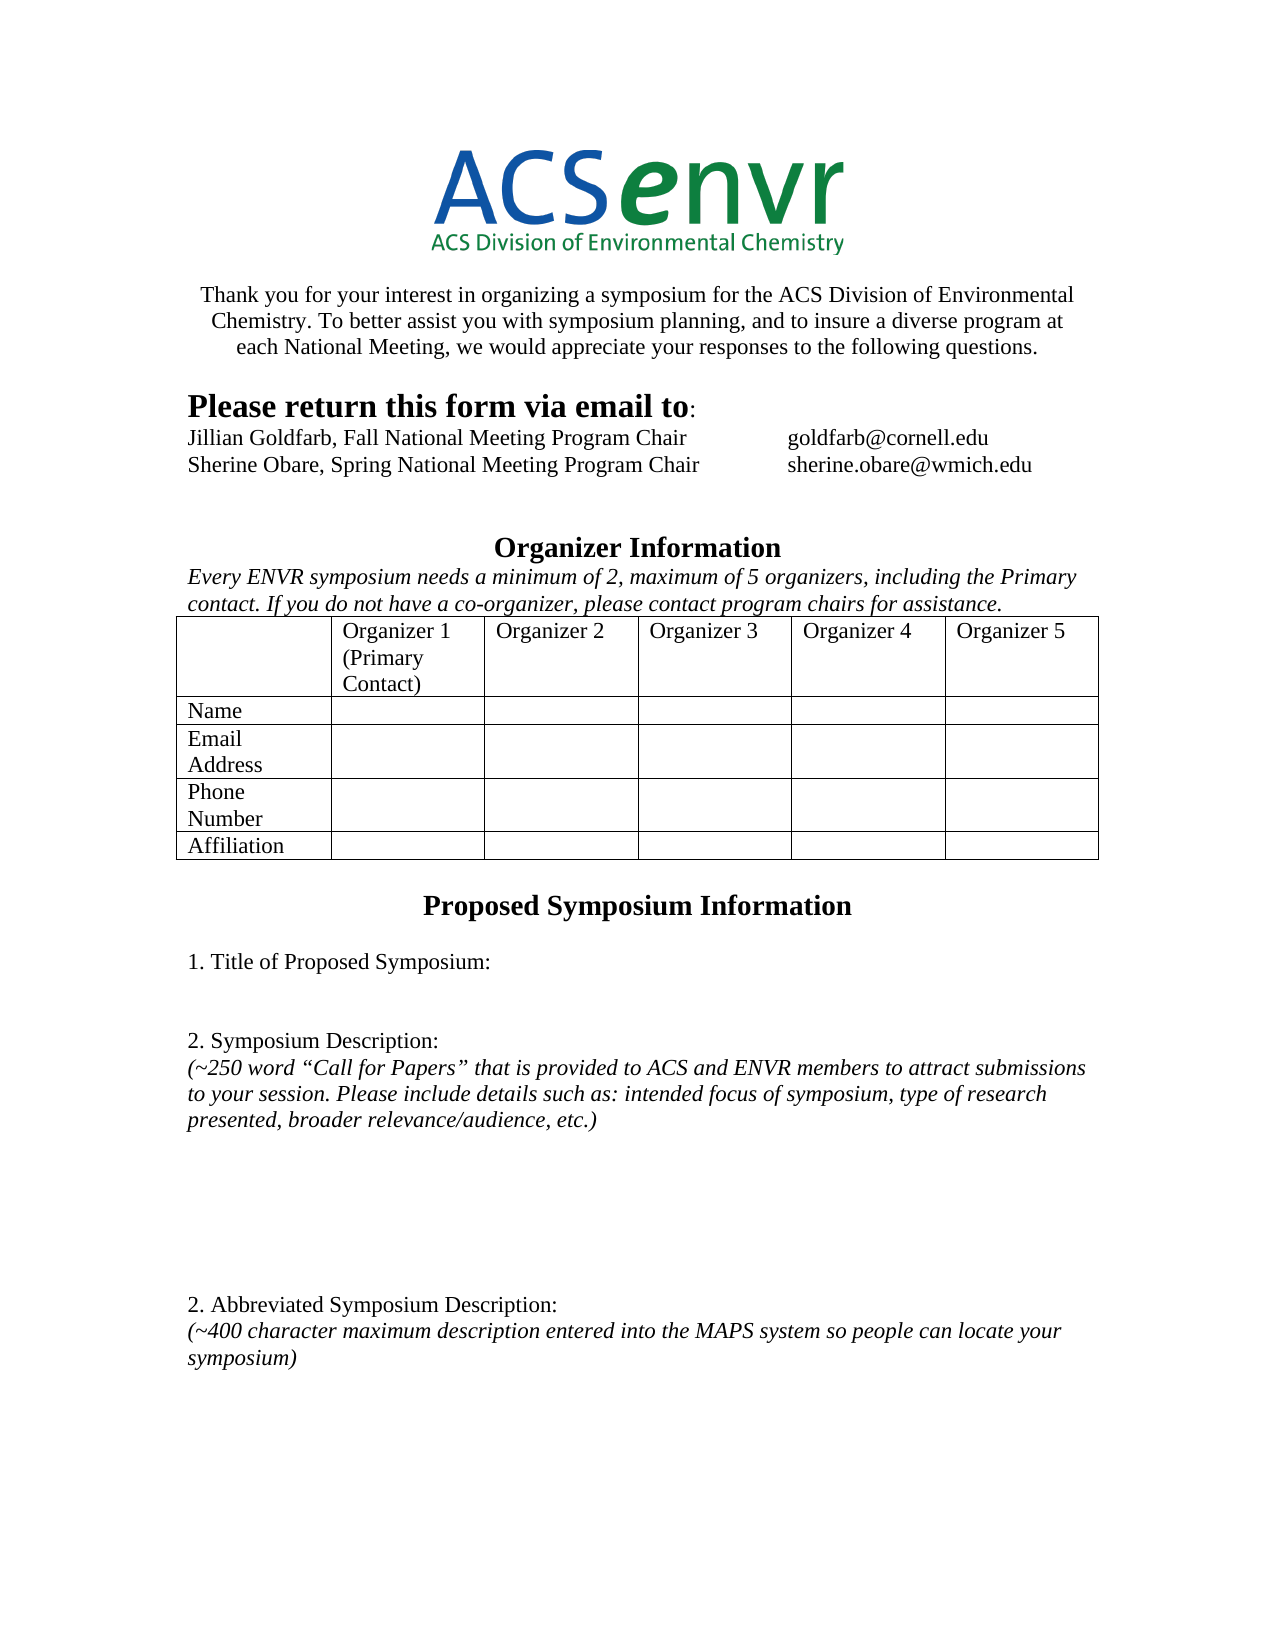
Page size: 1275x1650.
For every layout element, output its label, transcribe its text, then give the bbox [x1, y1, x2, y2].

table_cell [332, 832, 484, 858]
table_cell [946, 779, 1098, 831]
table_cell Email Address [177, 725, 331, 777]
table_cell [792, 725, 945, 777]
table_cell [485, 832, 638, 858]
table_header Organizer 4 [792, 617, 945, 696]
text 2. Symposium Description: [187, 1027, 1087, 1054]
text Every ENVR symposium needs a minimum of 2, maximum of 5 organizers, including the Primary contact. If you do not have a co-organizer, please contact program chairs for assistance. [187, 563, 1087, 616]
text (~250 word “Call for Papers” that is provided to ACS and ENVR members to attract submissions to your session. Please include details such as: intended focus of symposium, type of research presented, broader relevance/audience, etc.) [187, 1054, 1087, 1133]
table_cell Phone Number [177, 779, 331, 831]
table_cell [485, 725, 638, 777]
table_cell [792, 697, 945, 724]
table_cell [639, 832, 791, 858]
text 2. Abbreviated Symposium Description: [187, 1291, 1087, 1317]
table_cell [485, 779, 638, 831]
table_cell [792, 779, 945, 831]
table_cell Name [177, 697, 331, 724]
text Please return this form via email to: [187, 386, 1087, 424]
table_cell [332, 697, 484, 724]
text Organizer Information [187, 530, 1087, 563]
table_cell Affiliation [177, 832, 331, 858]
table_cell [946, 832, 1098, 858]
table_cell [946, 697, 1098, 724]
table_header Organizer 2 [485, 617, 638, 696]
text 1. Title of Proposed Symposium: [187, 948, 1087, 974]
table_cell [639, 697, 791, 724]
table_cell [332, 725, 484, 777]
table_cell [332, 779, 484, 831]
table_header Organizer 1 (Primary Contact) [332, 617, 484, 696]
text Thank you for your interest in organizing a symposium for the ACS Division of Environmental Chemistry. To better assist you with symposium planning, and to insure a diverse program at each National Meeting, we would appreciate your responses to the following questions. [187, 281, 1087, 360]
table_cell [639, 725, 791, 777]
table_cell [639, 779, 791, 831]
table_header [177, 617, 331, 696]
text Sherine Obare, Spring National Meeting Program Chair sherine.obare@wmich.edu [187, 451, 1087, 477]
text Jillian Goldfarb, Fall National Meeting Program Chair goldfarb@cornell.edu [187, 424, 1087, 451]
table_cell [946, 725, 1098, 777]
table_cell [792, 832, 945, 858]
text (~400 character maximum description entered into the MAPS system so people can locate your symposium) [187, 1317, 1087, 1370]
text Proposed Symposium Information [187, 888, 1087, 922]
table_header Organizer 3 [639, 617, 791, 696]
table_cell [485, 697, 638, 724]
table_header Organizer 5 [946, 617, 1098, 696]
